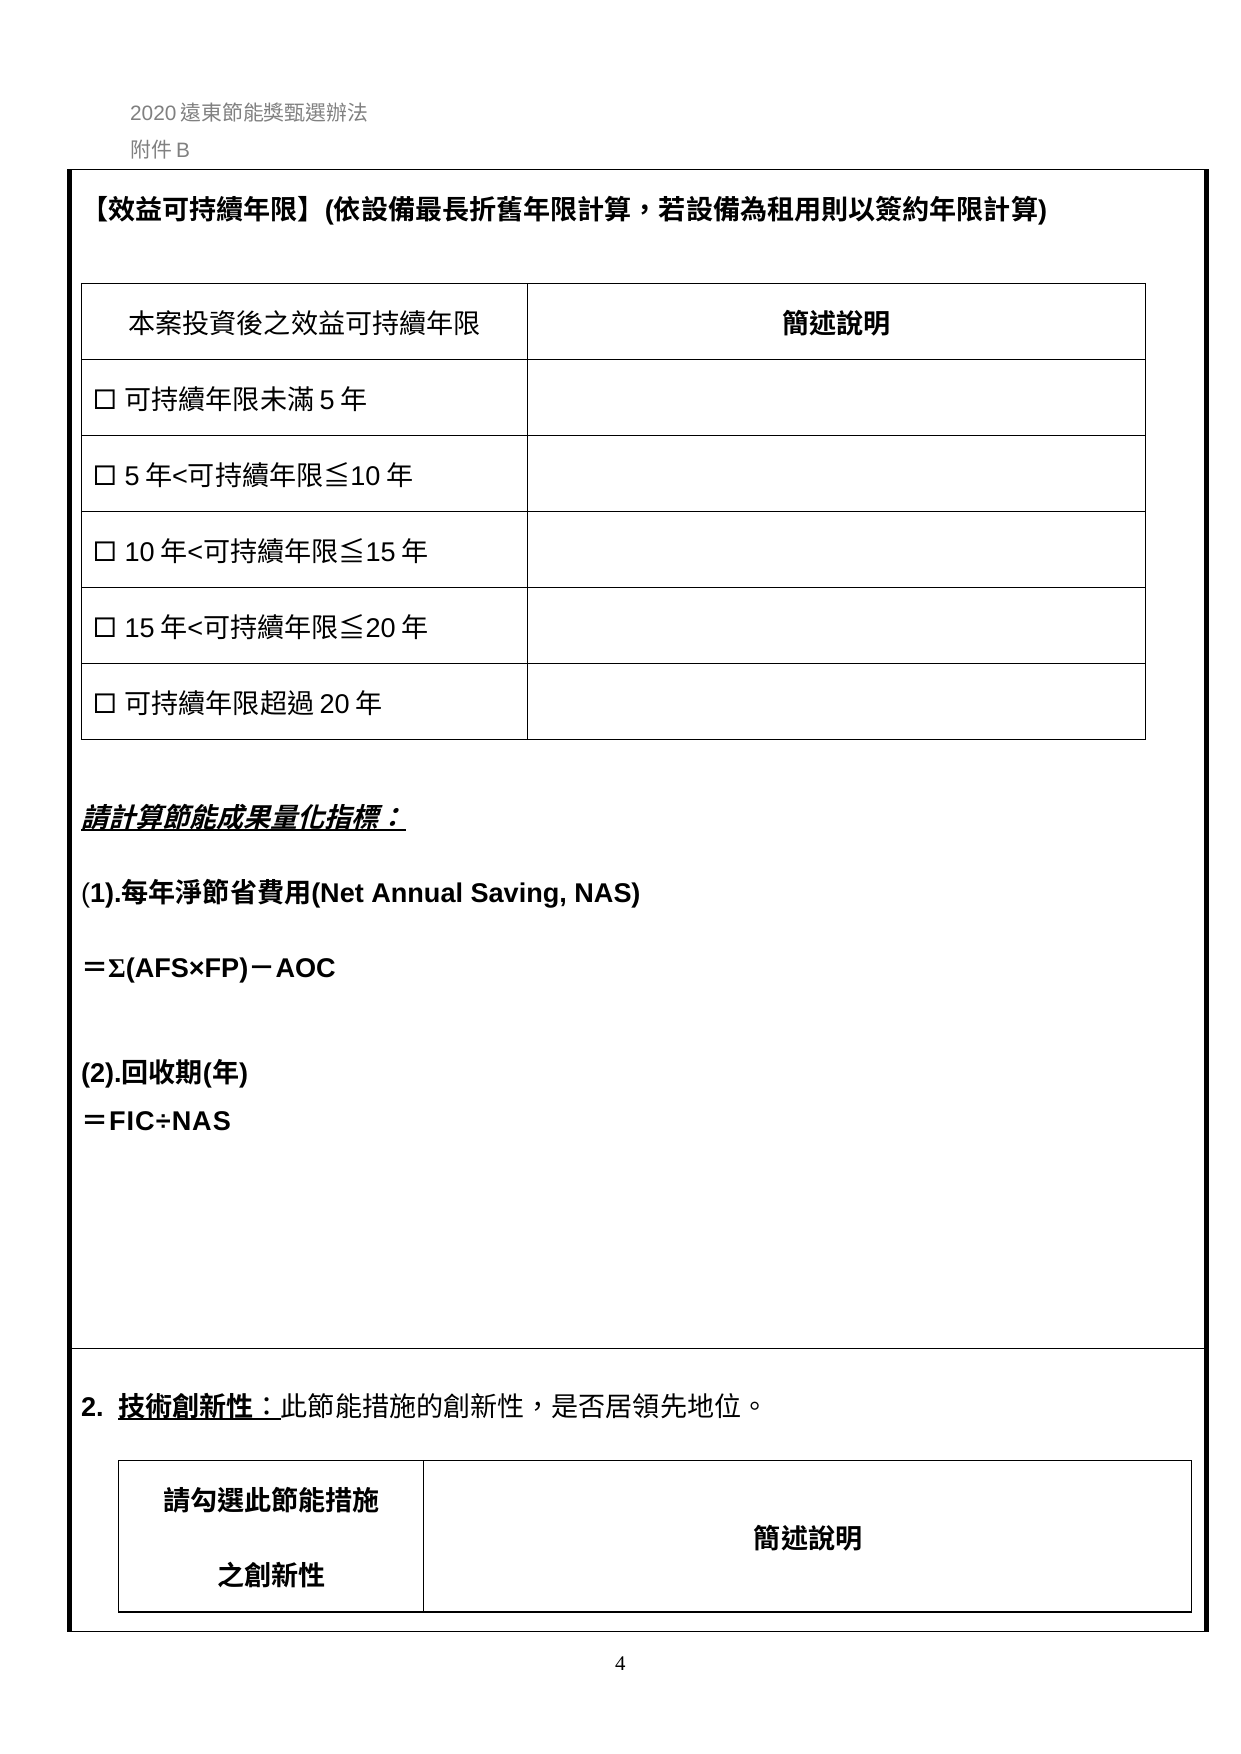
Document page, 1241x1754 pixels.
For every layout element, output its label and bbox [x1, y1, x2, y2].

table_cell [72, 170, 1204, 1347]
table_cell [72, 1349, 1204, 1631]
